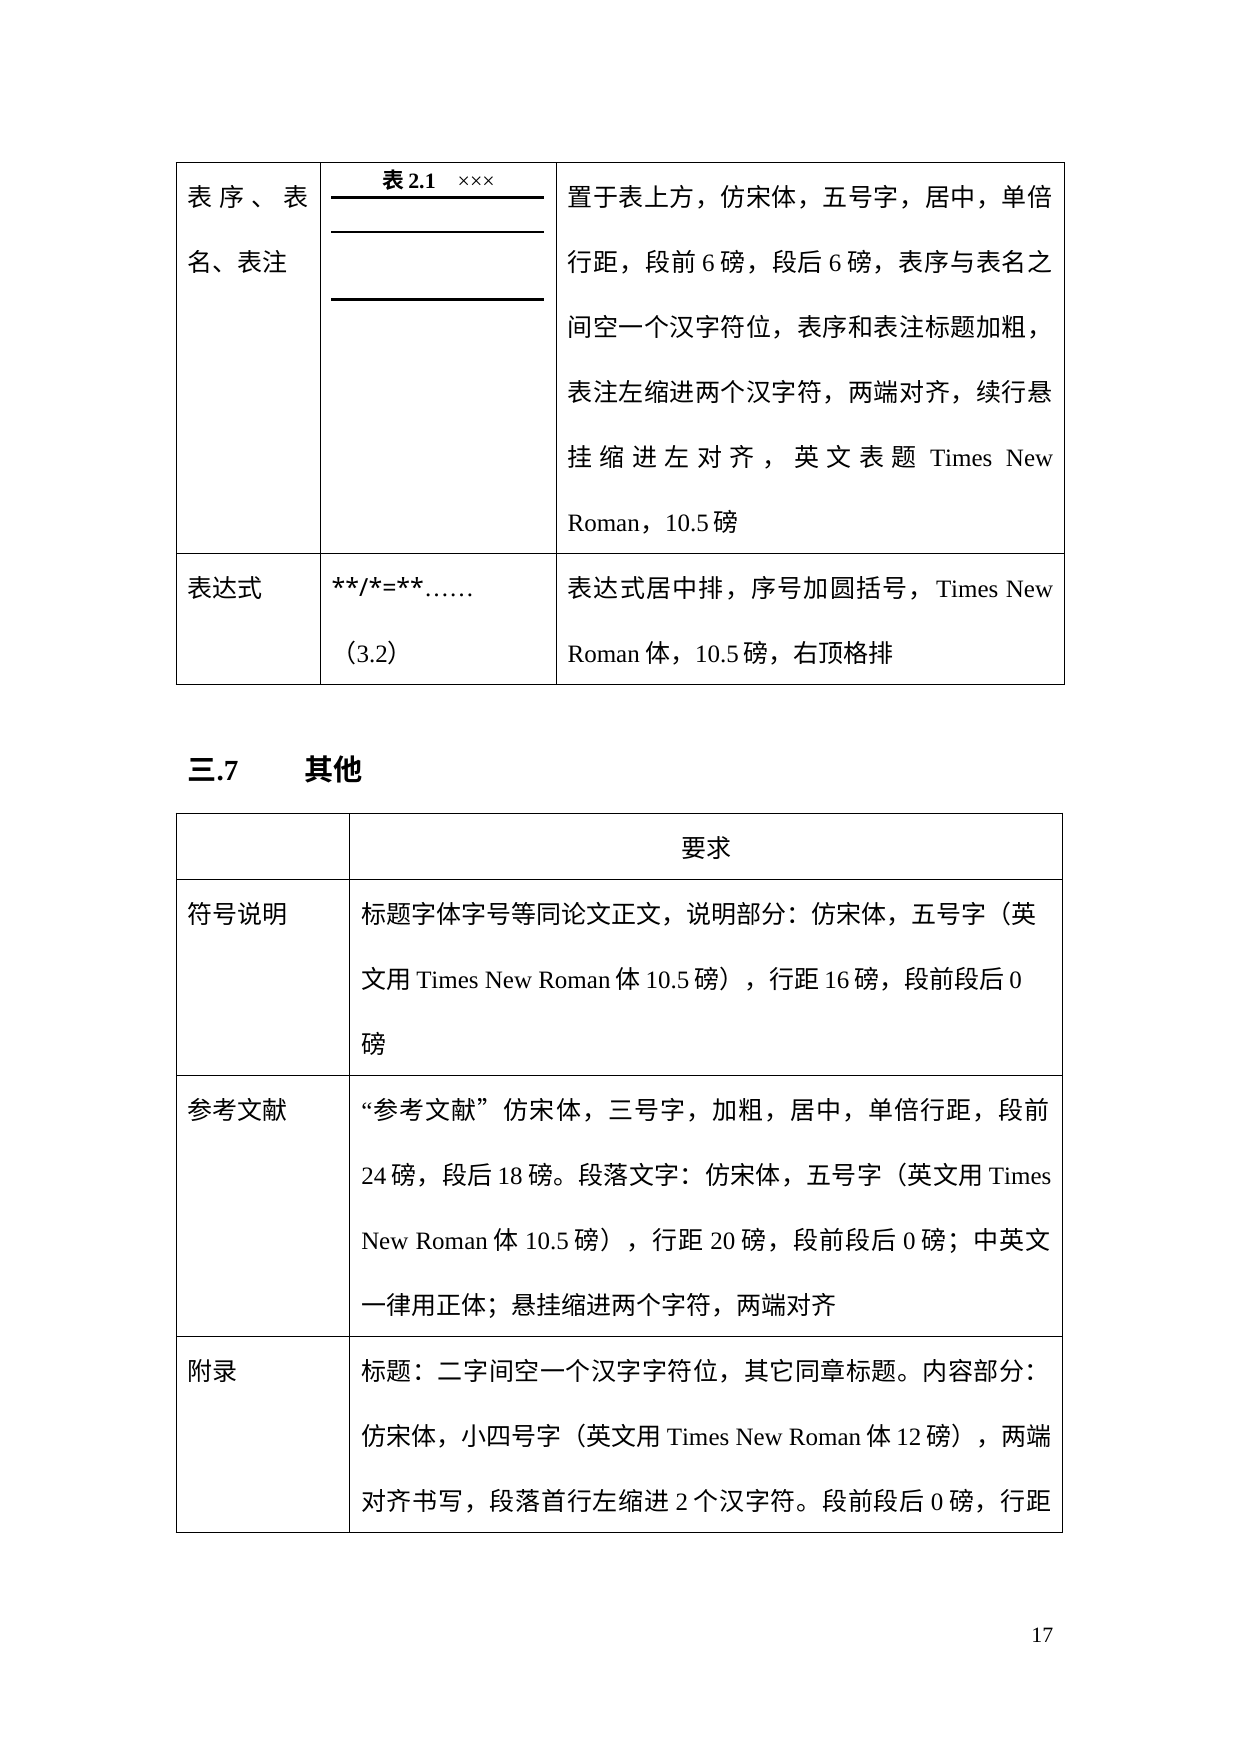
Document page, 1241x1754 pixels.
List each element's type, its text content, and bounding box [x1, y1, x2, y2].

table_cell 表序、表名、表注 [177, 163, 320, 553]
table_header 要求 [350, 814, 1062, 879]
table_cell 附录 [177, 1337, 349, 1532]
list 其他 [187, 735, 1053, 800]
table_cell 表2.1 ××× [321, 163, 556, 553]
table_cell **/*=**……（3.2） [321, 554, 556, 684]
table_cell 参考文献 [177, 1076, 349, 1336]
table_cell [350, 1337, 1062, 1532]
table_cell 标题字体字号等同论文正文，说明部分：仿宋体，五号字（英文用Times New Roman体10.5磅），行距16磅，段前段后0磅 [350, 880, 1062, 1075]
table_cell 表达式居中排，序号加圆括号，Times New Roman体，10.5磅，右顶格排 [557, 554, 1064, 684]
table_cell “参考文献”仿宋体，三号字，加粗，居中，单倍行距，段前24磅，段后18磅。段落文字：仿宋体，五号字（英文用Times New Roman体10.5磅），行距20磅，段前段后0磅；中英文一律用正体；悬挂缩进两个字符，两端对齐 [350, 1076, 1062, 1336]
table_header [177, 814, 349, 879]
table_cell 置于表上方，仿宋体，五号字，居中，单倍行距，段前6磅，段后6磅，表序与表名之间空一个汉字符位，表序和表注标题加粗，表注左缩进两个汉字符，两端对齐，续行悬挂缩进左对齐，英文表题Times New Roman，10.5磅 [557, 163, 1064, 553]
table_cell 符号说明 [177, 880, 349, 1075]
table_cell 表达式 [177, 554, 320, 684]
